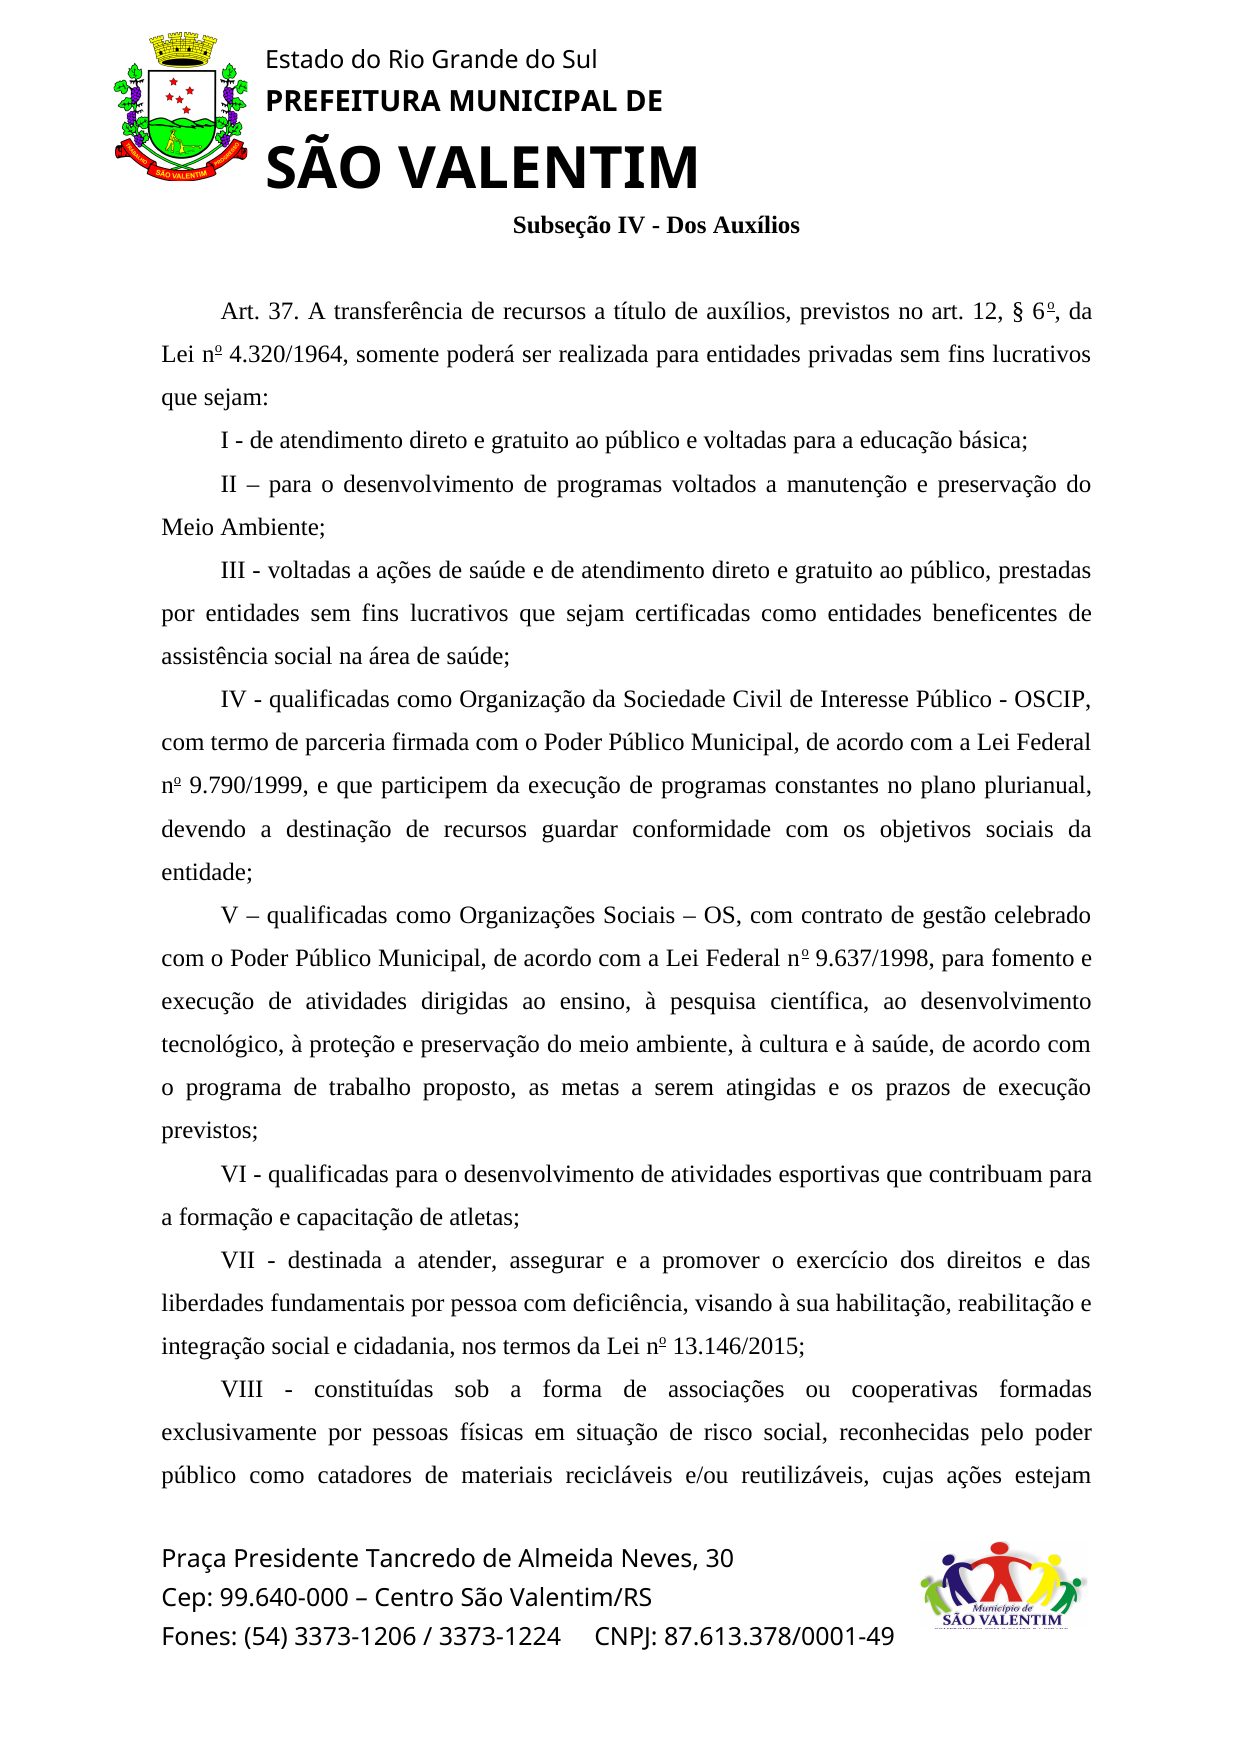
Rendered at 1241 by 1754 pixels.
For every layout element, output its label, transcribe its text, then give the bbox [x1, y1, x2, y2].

text VII - destinada a atender, assegurar e a promover o exercício dos direitos e das liberdades fundamentais por pessoa com deficiência, visando à sua habilitação, reabilitação e integração social e cidadania, nos termos da Lei no 13.146/2015; [161, 1245, 1092, 1360]
text VI - qualificadas para o desenvolvimento de atividades esportivas que contribuam para a formação e capacitação de atletas; [161, 1159, 1092, 1231]
text III - voltadas a ações de saúde e de atendimento direto e gratuito ao público, prestadas por entidades sem fins lucrativos que sejam certificadas como entidades beneficentes de assistência social na área de saúde; [161, 555, 1092, 670]
text Subseção IV - Dos Auxílios [161, 210, 1092, 239]
text I - de atendimento direto e gratuito ao público e voltadas para a educação básica; [161, 426, 1092, 454]
text V – qualificadas como Organizações Sociais – OS, com contrato de gestão celebrado com o Poder Público Municipal, de acordo com a Lei Federal no 9.637/1998, para fomento e execução de atividades dirigidas ao ensino, à pesquisa científica, ao desenvolvimento tecnológico, à proteção e preservação do meio ambiente, à cultura e à saúde, de acordo com o programa de trabalho proposto, as metas a serem atingidas e os prazos de execução previstos; [161, 900, 1092, 1144]
picture [112, 32, 248, 180]
text II – para o desenvolvimento de programas voltados a manutenção e preservação do Meio Ambiente; [161, 469, 1092, 541]
text Art. 37. A transferência de recursos a título de auxílios, previstos no art. 12, § 6o, da Lei no 4.320/1964, somente poderá ser realizada para entidades privadas sem fins lucrativos que sejam: [161, 296, 1092, 411]
picture [918, 1541, 1088, 1629]
text IV - qualificadas como Organização da Sociedade Civil de Interesse Público - OSCIP, com termo de parceria firmada com o Poder Público Municipal, de acordo com a Lei Federal no 9.790/1999, e que participem da execução de programas constantes no plano plurianual, devendo a destinação de recursos guardar conformidade com os objetivos sociais da entidade; [161, 684, 1092, 886]
